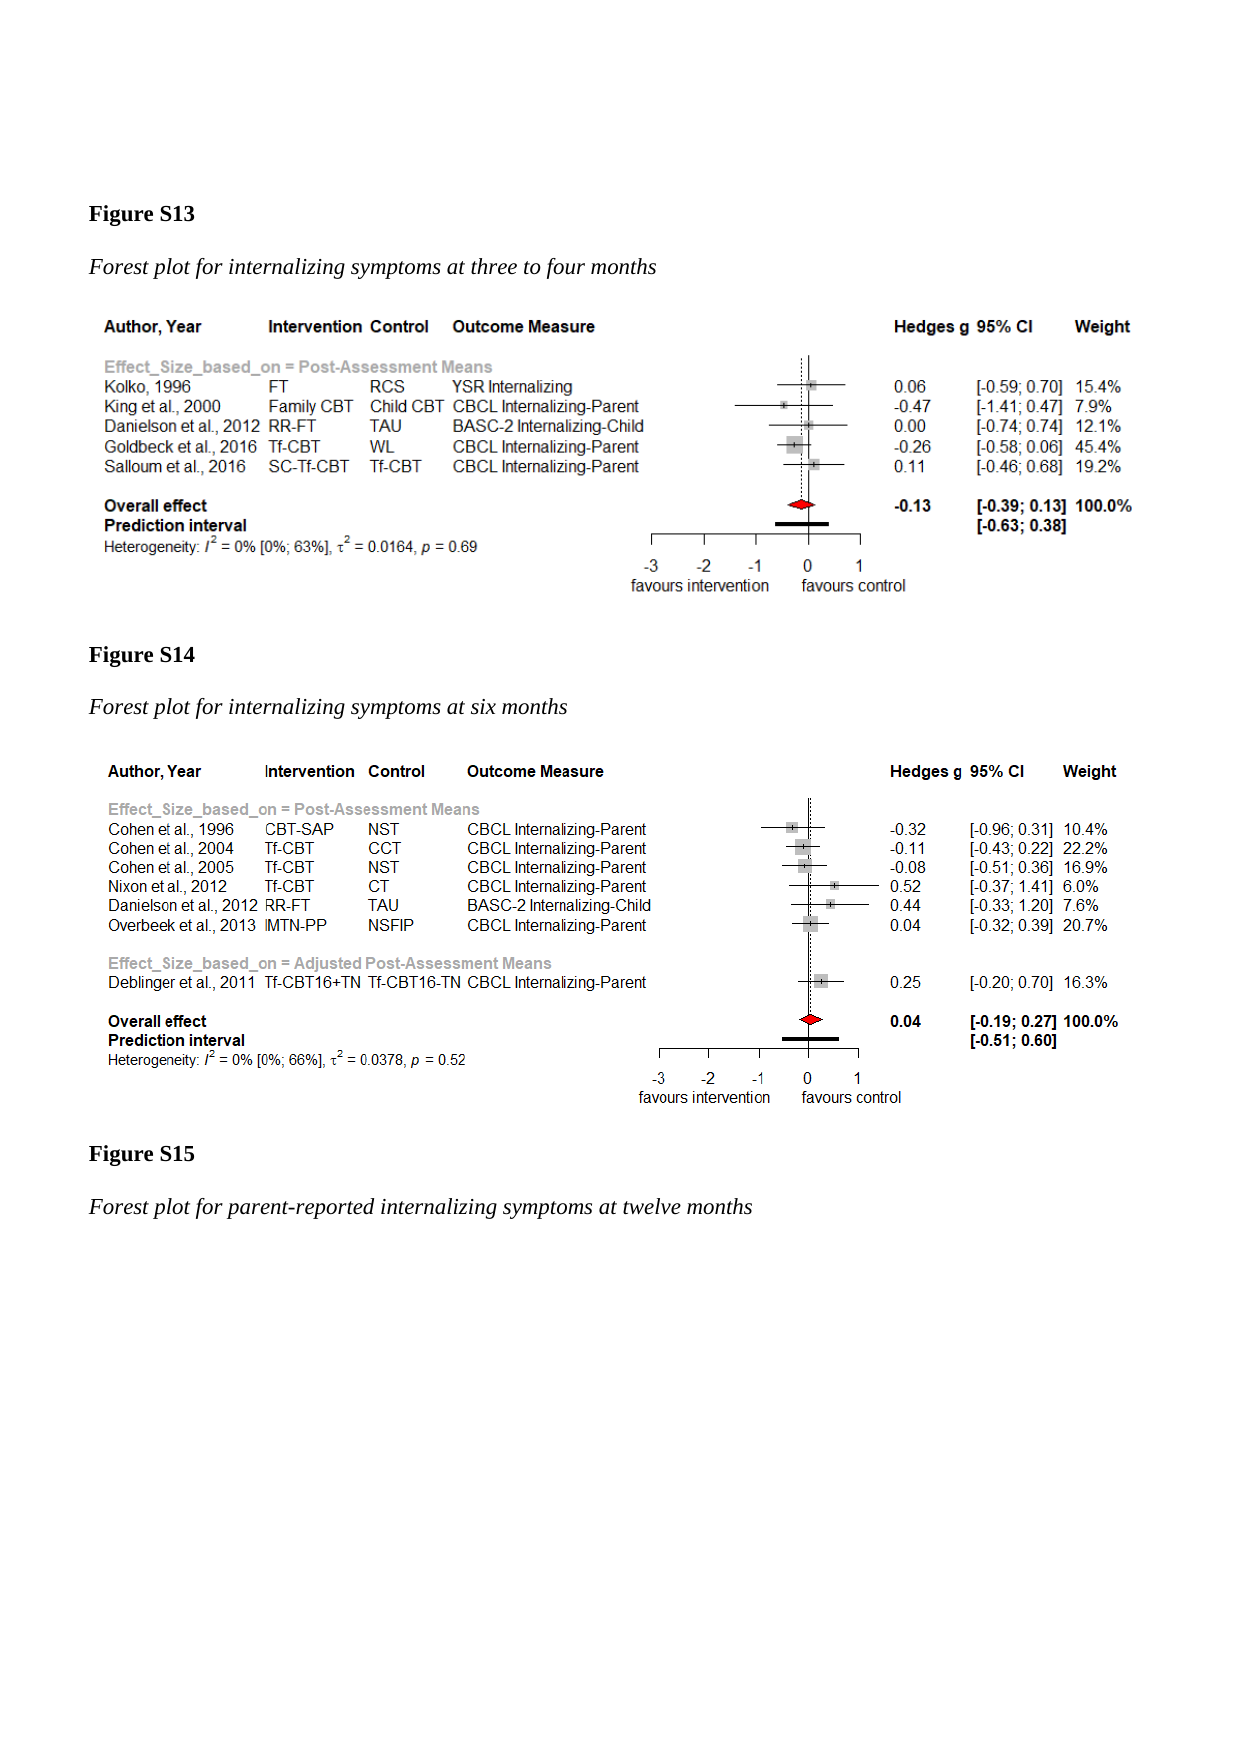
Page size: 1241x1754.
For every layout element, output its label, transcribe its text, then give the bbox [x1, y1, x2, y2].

text Figure S14 [89, 641, 1092, 667]
picture [88, 305, 1148, 613]
text Figure S15 [89, 1140, 1092, 1167]
text Figure S13 [89, 200, 1092, 227]
picture [88, 746, 1139, 1113]
text Forest plot for internalizing symptoms at three to four months [89, 253, 1092, 279]
text Forest plot for internalizing symptoms at six months [89, 693, 1092, 720]
text Forest plot for parent-reported internalizing symptoms at twelve months [89, 1193, 1092, 1219]
